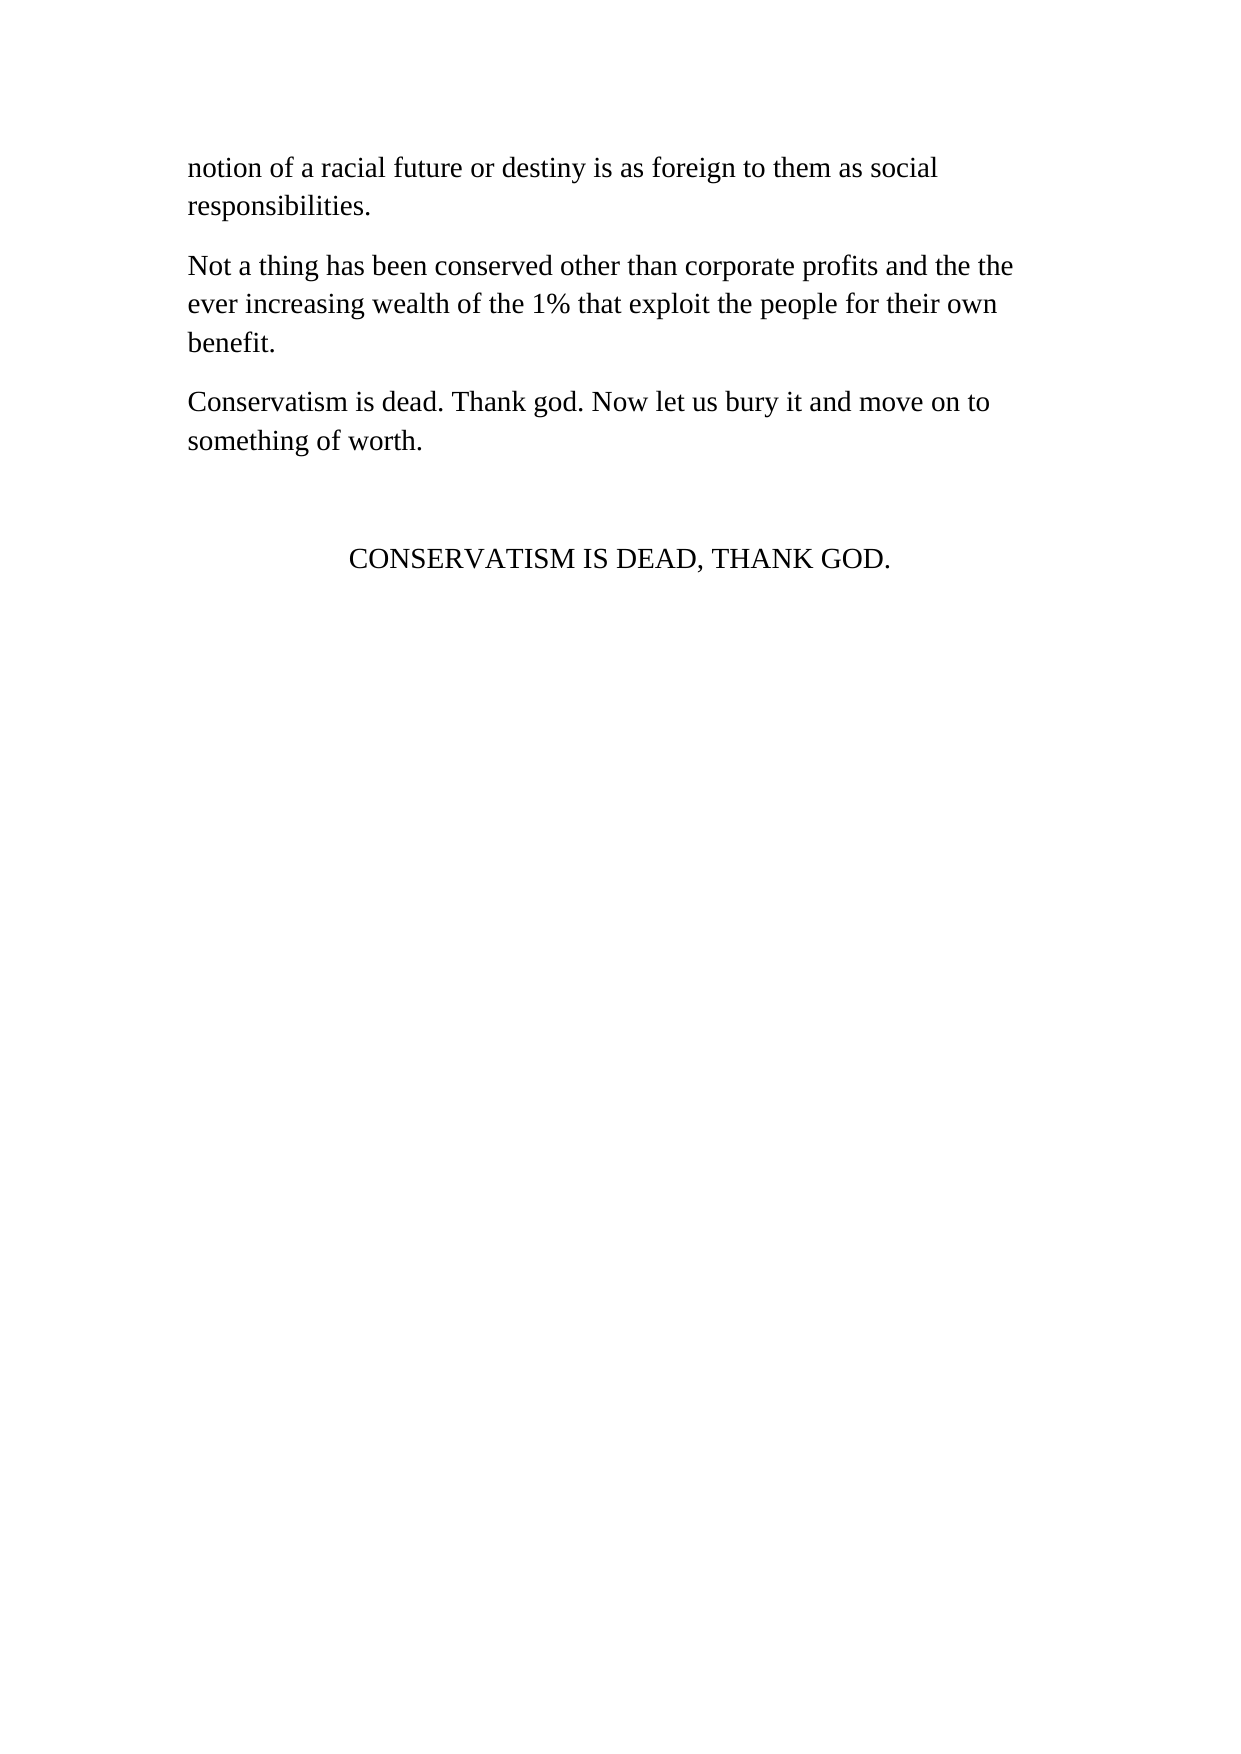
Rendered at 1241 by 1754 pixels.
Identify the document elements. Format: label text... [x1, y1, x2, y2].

text Not a thing has been conserved other than corporate profits and the the ever increasing wealth of the 1% that exploit the people for their own benefit. [187, 248, 1053, 358]
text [187, 150, 1053, 222]
text CONSERVATISM IS DEAD, THANK GOD. [187, 542, 1053, 575]
text Conservatism is dead. Thank god. Now let us bury it and move on to something of worth. [187, 384, 1053, 456]
